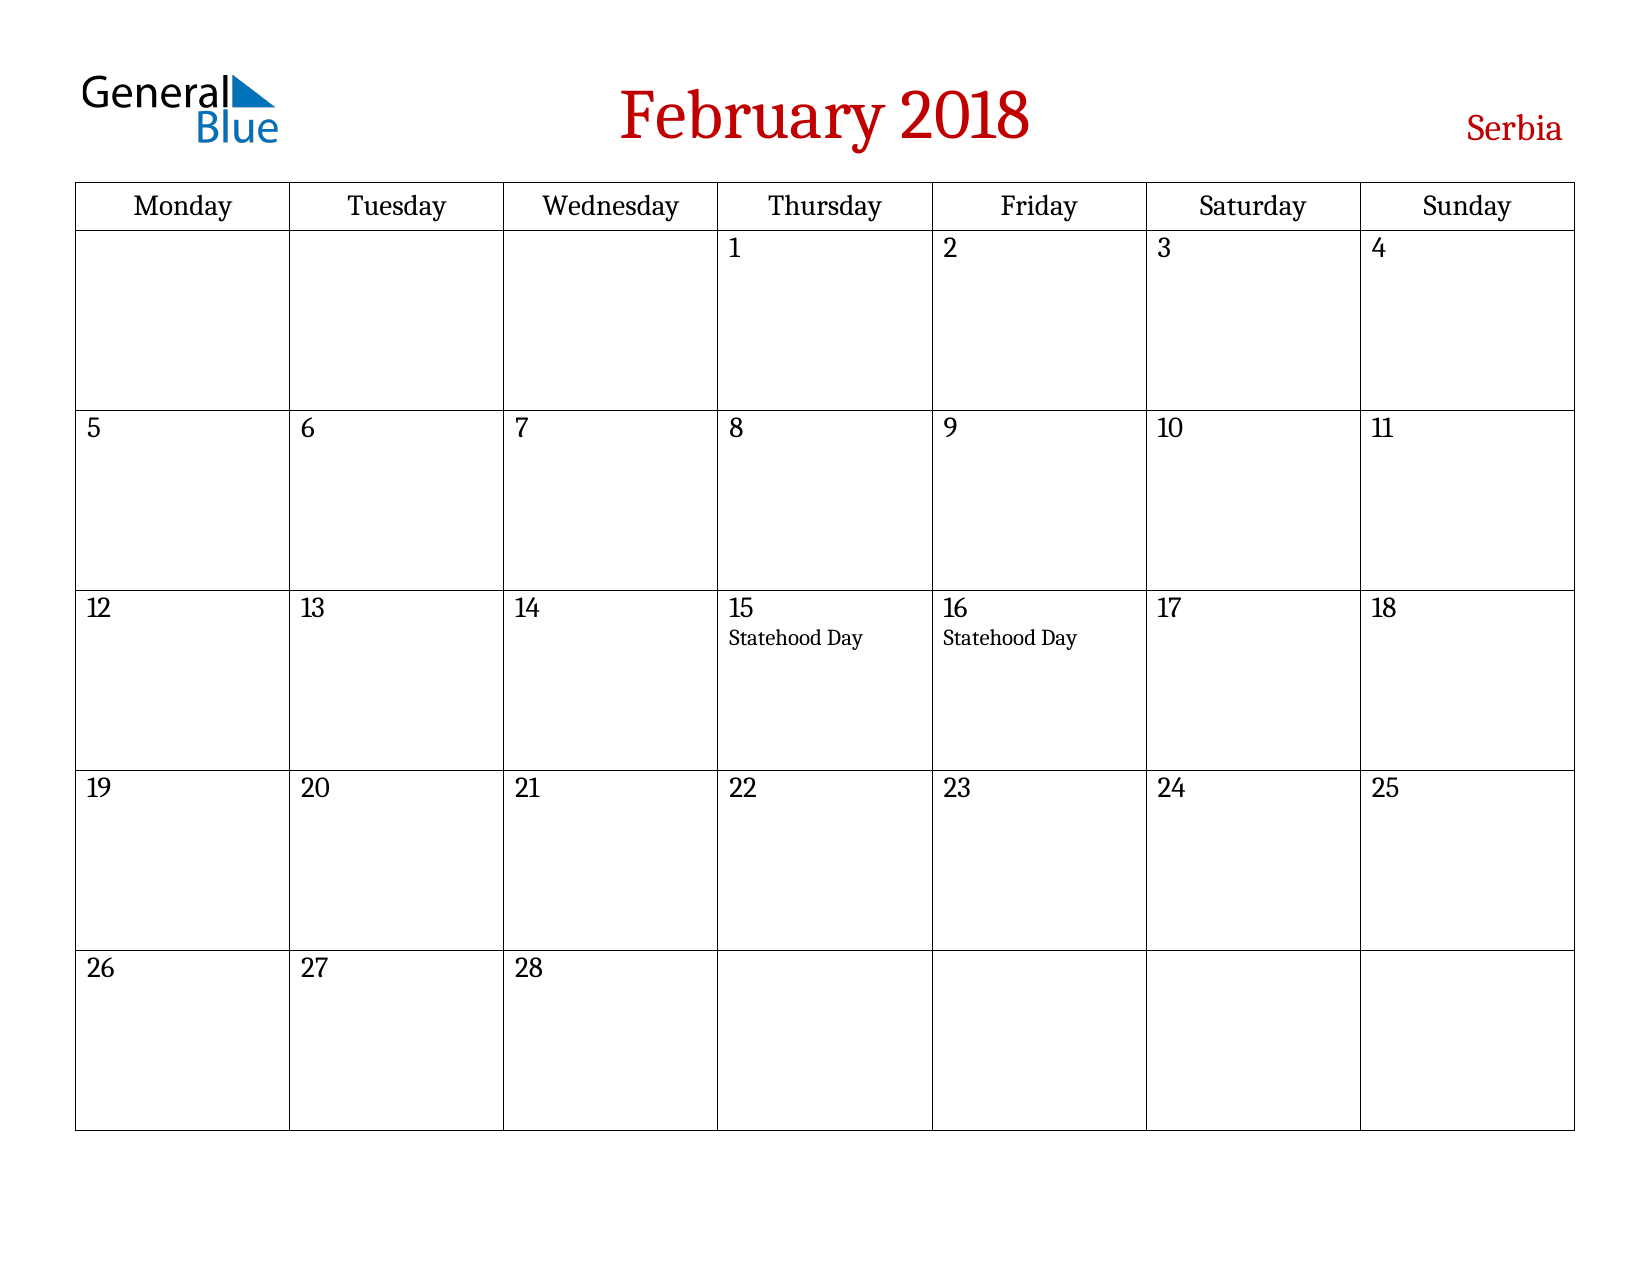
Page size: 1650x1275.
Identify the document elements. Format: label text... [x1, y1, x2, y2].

table_cell Thursday [718, 183, 932, 230]
table_cell Sunday [1361, 183, 1574, 230]
table_cell [76, 445, 289, 590]
table_cell 9 [933, 411, 1146, 444]
table_cell 4 [1361, 231, 1574, 264]
table_cell [76, 265, 289, 410]
table_cell [718, 265, 932, 410]
table_cell [1147, 951, 1360, 985]
table_cell 8 [718, 411, 932, 444]
table_cell [718, 445, 932, 590]
table_cell [933, 445, 1146, 590]
table_cell 20 [290, 771, 503, 805]
table_cell Tuesday [290, 183, 503, 230]
table_cell [290, 985, 503, 1130]
table_cell [76, 625, 289, 770]
table_cell Statehood Day [718, 625, 932, 770]
table_cell 3 [1147, 231, 1360, 264]
table_cell [718, 951, 932, 985]
table_cell [933, 265, 1146, 410]
table_cell [1147, 805, 1360, 950]
table_cell 1 [718, 231, 932, 264]
table_cell 27 [290, 951, 503, 985]
table_cell 24 [1147, 771, 1360, 805]
table_cell 16 [933, 591, 1146, 625]
table_cell [504, 625, 717, 770]
table_cell [718, 805, 932, 950]
table_cell [1361, 625, 1574, 770]
table_cell 23 [933, 771, 1146, 805]
table_cell [1147, 445, 1360, 590]
table_cell [718, 985, 932, 1130]
table_cell [504, 985, 717, 1130]
table_cell 13 [290, 591, 503, 625]
table_cell 14 [504, 591, 717, 625]
table_cell 10 [1147, 411, 1360, 444]
table_cell [1147, 985, 1360, 1130]
table_cell [290, 265, 503, 410]
table_cell [1147, 625, 1360, 770]
table_cell Statehood Day [933, 625, 1146, 770]
table_cell 15 [718, 591, 932, 625]
table_cell 5 [76, 411, 289, 444]
table_cell [1361, 265, 1574, 410]
table_cell [933, 951, 1146, 985]
table_cell [1147, 265, 1360, 410]
table_cell 17 [1147, 591, 1360, 625]
table_header Serbia [1146, 75, 1574, 182]
table_cell [1361, 805, 1574, 950]
table_cell [76, 985, 289, 1130]
table_cell 22 [718, 771, 932, 805]
table_cell 7 [504, 411, 717, 444]
table_cell [504, 231, 717, 264]
table_cell [1361, 445, 1574, 590]
table_cell [504, 445, 717, 590]
table_cell 28 [504, 951, 717, 985]
table_cell Wednesday [504, 183, 717, 230]
table_cell 19 [76, 771, 289, 805]
table_cell [76, 805, 289, 950]
table_cell 2 [933, 231, 1146, 264]
table_cell [290, 805, 503, 950]
table_cell [290, 445, 503, 590]
table_cell [76, 231, 289, 264]
table_cell [1361, 985, 1574, 1130]
table_cell 12 [76, 591, 289, 625]
table_cell [290, 625, 503, 770]
table_cell 6 [290, 411, 503, 444]
table_cell 26 [76, 951, 289, 985]
table_cell 21 [504, 771, 717, 805]
picture [82, 75, 278, 143]
table_cell 18 [1361, 591, 1574, 625]
table_header February 2018 [504, 75, 1146, 182]
table_cell 25 [1361, 771, 1574, 805]
table_cell [933, 985, 1146, 1130]
table_cell 11 [1361, 411, 1574, 444]
table_cell [933, 805, 1146, 950]
table_cell [1361, 951, 1574, 985]
table_cell [504, 265, 717, 410]
table_cell Friday [933, 183, 1146, 230]
table_cell [290, 231, 503, 264]
table_header [76, 75, 503, 182]
table_cell [504, 805, 717, 950]
table_cell Monday [76, 183, 289, 230]
table_cell Saturday [1147, 183, 1360, 230]
